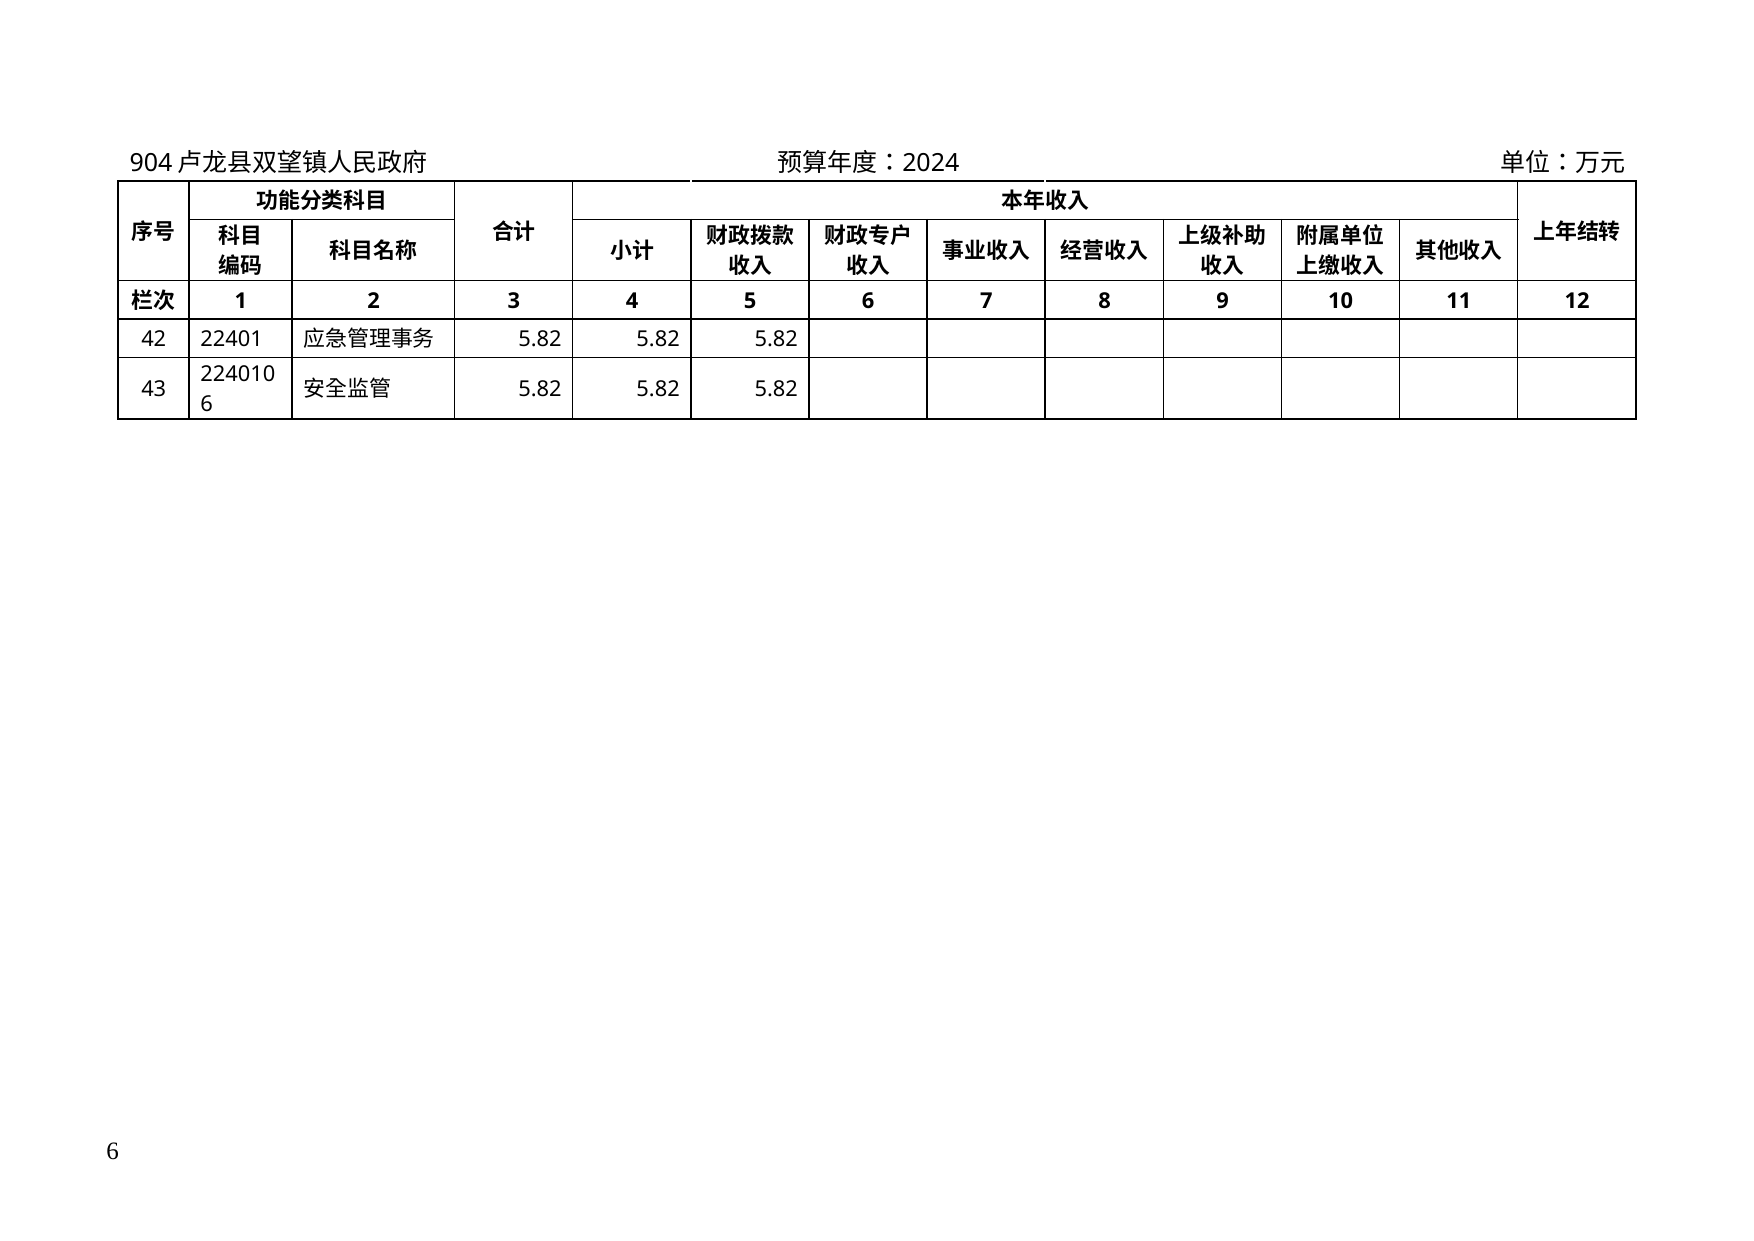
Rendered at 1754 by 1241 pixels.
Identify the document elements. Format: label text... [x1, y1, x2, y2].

table_cell 10 [1282, 281, 1399, 318]
table_cell [1164, 358, 1281, 418]
table_cell [1046, 320, 1163, 357]
table_cell [928, 320, 1044, 357]
table_cell 事业收入 [928, 220, 1044, 280]
table_cell 5.82 [692, 320, 808, 357]
table_cell [1164, 320, 1281, 357]
table_cell 11 [1400, 281, 1517, 318]
table_cell 其他收入 [1400, 220, 1517, 280]
table_cell 5.82 [692, 358, 808, 418]
table_cell 4 [573, 281, 690, 318]
table_cell 合计 [455, 182, 572, 280]
table_cell 2 [293, 281, 454, 318]
table_cell 科目名称 [293, 220, 454, 280]
table_cell [1518, 358, 1635, 418]
table_cell 9 [1164, 281, 1281, 318]
table_cell [1046, 358, 1163, 418]
table_cell 2240106 [190, 358, 291, 418]
table_cell 8 [1046, 281, 1163, 318]
table_cell 上年结转 [1518, 182, 1635, 280]
table_cell 6 [810, 281, 926, 318]
table_cell 财政拨款 收入 [692, 220, 808, 280]
table_cell 应急管理事务 [293, 320, 454, 357]
table_cell 43 [119, 358, 188, 418]
table_header 单位：万元 [1046, 143, 1635, 180]
table_cell 科目 编码 [190, 220, 291, 280]
table_cell 22401 [190, 320, 291, 357]
table_cell [810, 358, 926, 418]
table_cell [1400, 320, 1517, 357]
table_cell 本年收入 [573, 182, 1517, 219]
table_cell 安全监管 [293, 358, 454, 418]
table_cell 5.82 [573, 358, 690, 418]
table_cell 5.82 [455, 320, 572, 357]
table_cell [1400, 358, 1517, 418]
table_cell 5.82 [573, 320, 690, 357]
table_header 预算年度：2024 [692, 143, 1044, 180]
table_cell 5 [692, 281, 808, 318]
table_cell 上级补助收入 [1164, 220, 1281, 280]
table_cell [1282, 320, 1399, 357]
table_cell 序号 [119, 182, 188, 280]
table_cell 财政专户 收入 [810, 220, 926, 280]
table_cell 1 [190, 281, 291, 318]
table_cell 小计 [573, 220, 690, 280]
table_cell 5.82 [455, 358, 572, 418]
table_cell 12 [1518, 281, 1635, 318]
table_cell [1282, 358, 1399, 418]
table_cell [928, 358, 1044, 418]
table_cell 栏次 [119, 281, 188, 318]
table_header 904卢龙县双望镇人民政府 [119, 143, 690, 180]
table_cell [1518, 320, 1635, 357]
table_cell 功能分类科目 [190, 182, 454, 219]
table_cell 7 [928, 281, 1044, 318]
table_cell 3 [455, 281, 572, 318]
table_cell 经营收入 [1046, 220, 1163, 280]
table_cell [810, 320, 926, 357]
table_cell 附属单位上缴收入 [1282, 220, 1399, 280]
table_cell 42 [119, 320, 188, 357]
